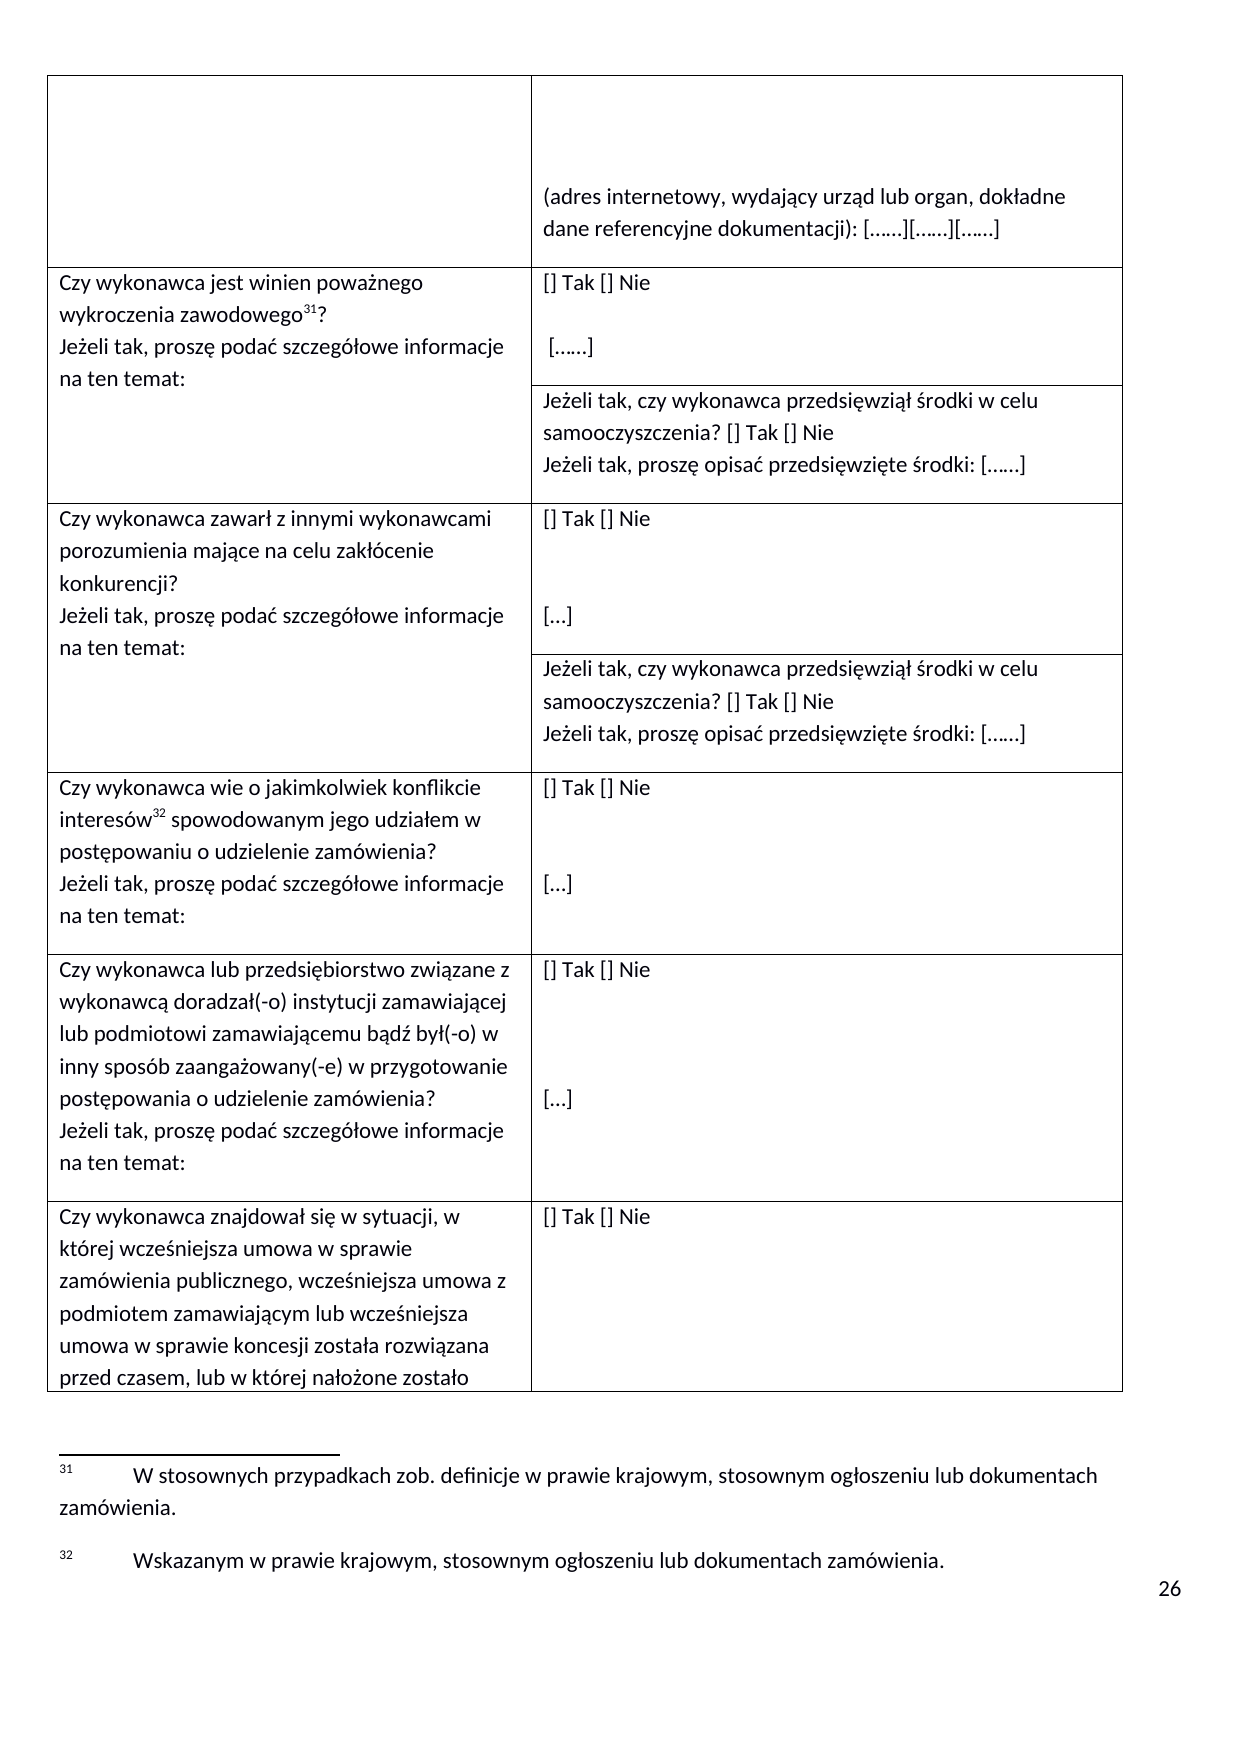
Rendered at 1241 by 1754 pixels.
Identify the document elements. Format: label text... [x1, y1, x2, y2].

table_cell Jeżeli tak, czy wykonawca przedsięwziął środki w celu samooczyszczenia? [] Tak [] Nie Jeżeli tak, proszę opisać przedsięwzięte środki: [……] [532, 655, 1122, 772]
table_cell Czy wykonawca jest winien poważnego wykroczenia zawodowego? Jeżeli tak, proszę podać szczegółowe informacje na ten temat: [48, 268, 531, 503]
table_cell [] Tak [] Nie […] [532, 773, 1122, 954]
table_cell [] Tak [] Nie [……] [532, 268, 1122, 385]
table_cell Czy wykonawca zawarł z innymi wykonawcami porozumienia mające na celu zakłócenie konkurencji? Jeżeli tak, proszę podać szczegółowe informacje na ten temat: [48, 504, 531, 772]
table_cell Czy wykonawca lub przedsiębiorstwo związane z wykonawcą doradzał(-o) instytucji zamawiającej lub podmiotowi zamawiającemu bądź był(-o) w inny sposób zaangażowany(-e) w przygotowanie postępowania o udzielenie zamówienia? Jeżeli tak, proszę podać szczegółowe informacje na ten temat: [48, 955, 531, 1201]
table_cell [] Tak [] Nie […] [532, 504, 1122, 653]
table_cell Jeżeli tak, czy wykonawca przedsięwziął środki w celu samooczyszczenia? [] Tak [] Nie Jeżeli tak, proszę opisać przedsięwzięte środki: [……] [532, 386, 1122, 503]
table_cell Czy wykonawca wie o jakimkolwiek konflikcie interesów spowodowanym jego udziałem w postępowaniu o udzielenie zamówienia? Jeżeli tak, proszę podać szczegółowe informacje na ten temat: [48, 773, 531, 954]
table_cell [] Tak [] Nie […] [532, 1202, 1122, 1391]
table_cell [] Tak [] Nie […] [532, 955, 1122, 1201]
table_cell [532, 76, 1122, 267]
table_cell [48, 76, 531, 267]
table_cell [48, 1202, 531, 1391]
